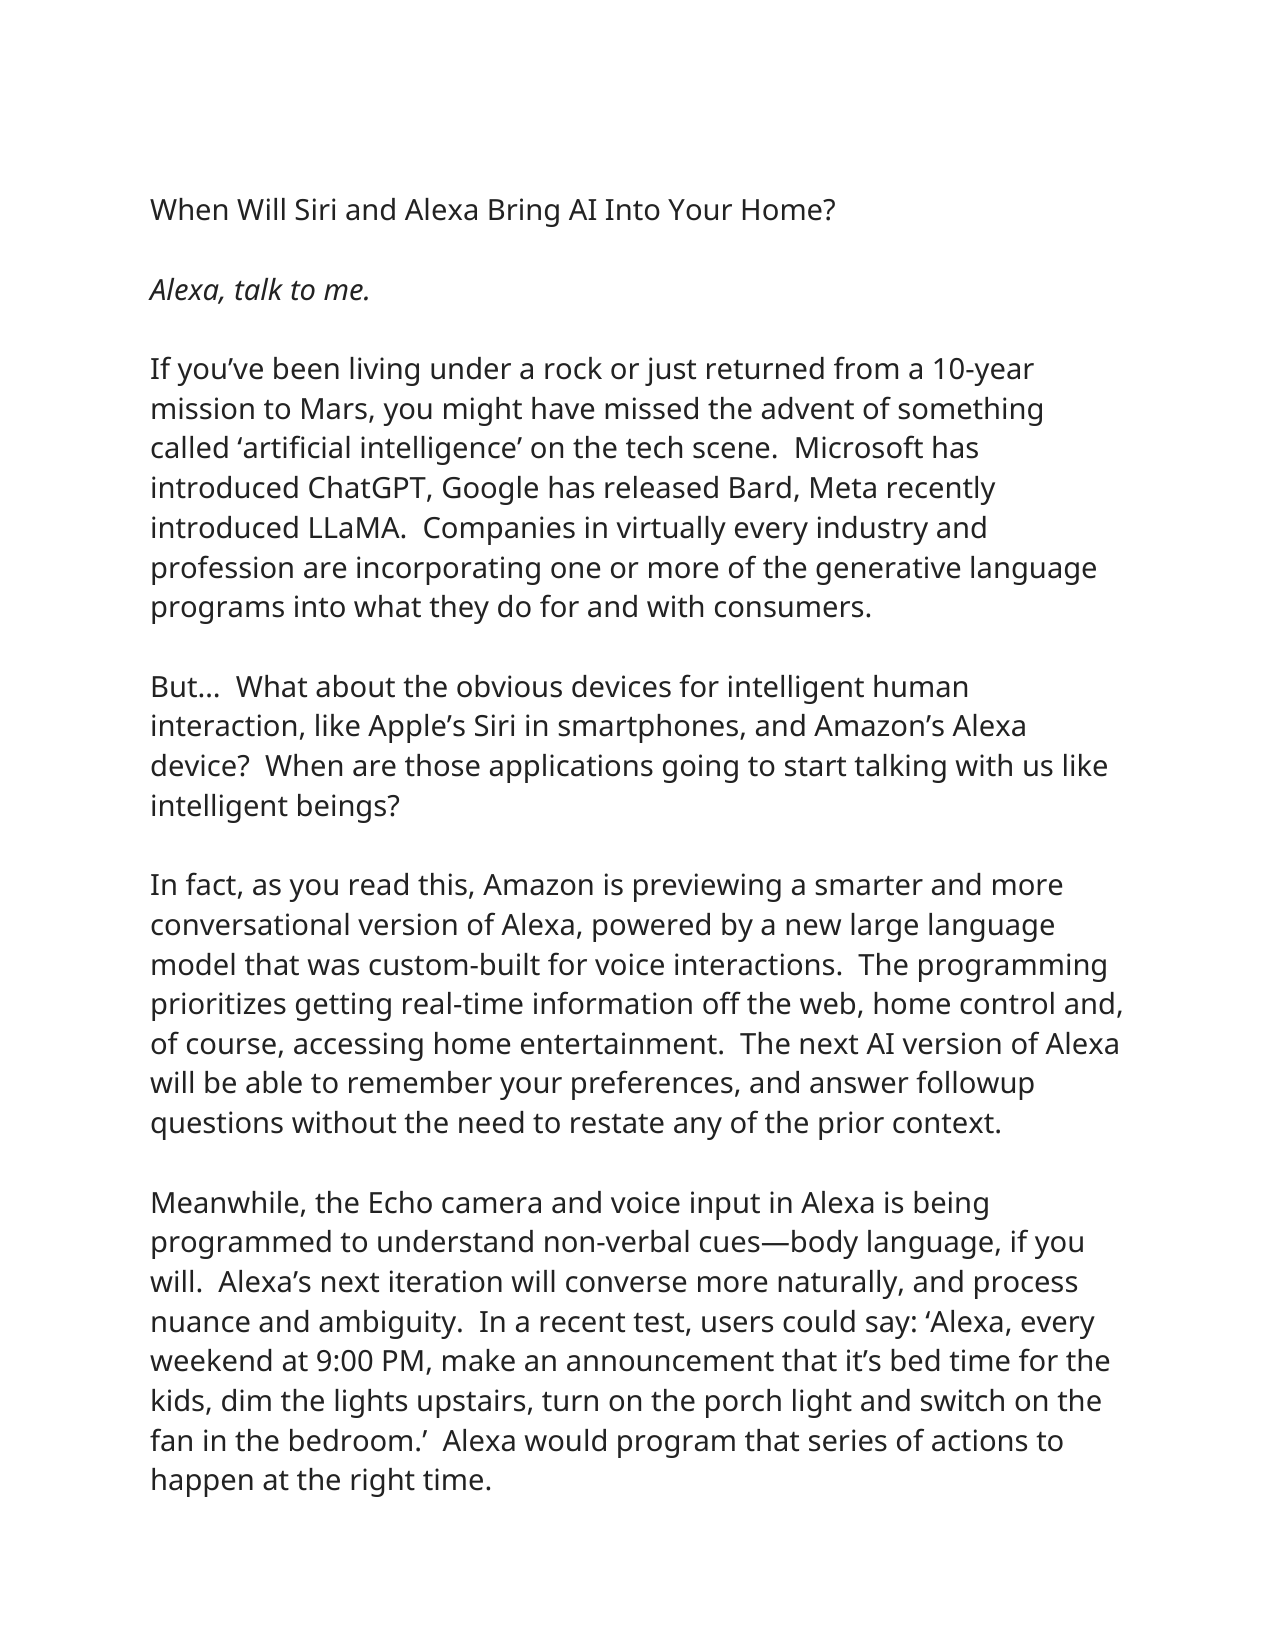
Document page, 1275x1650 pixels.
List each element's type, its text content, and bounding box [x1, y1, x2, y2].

text Alexa, talk to me. [150, 269, 1125, 309]
text If you’ve been living under a rock or just returned from a 10-year mission to Mars, you might have missed the advent of something called ‘artificial intelligence’ on the tech scene. Microsoft has introduced ChatGPT, Google has released Bard, Meta recently introduced LLaMA. Companies in virtually every industry and profession are incorporating one or more of the generative language programs into what they do for and with consumers. [150, 348, 1125, 626]
text In fact, as you read this, Amazon is previewing a smarter and more conversational version of Alexa, powered by a new large language model that was custom-built for voice interactions. The programming prioritizes getting real-time information off the web, home control and, of course, accessing home entertainment. The next AI version of Alexa will be able to remember your preferences, and answer followup questions without the need to restate any of the prior context. [150, 864, 1125, 1142]
text When Will Siri and Alexa Bring AI Into Your Home? [150, 190, 1125, 229]
text Meanwhile, the Echo camera and voice input in Alexa is being programmed to understand non-verbal cues—body language, if you will. Alexa’s next iteration will converse more naturally, and process nuance and ambiguity. In a recent test, users could say: ‘Alexa, every weekend at 9:00 PM, make an announcement that it’s bed time for the kids, dim the lights upstairs, turn on the porch light and switch on the fan in the bedroom.’ Alexa would program that series of actions to happen at the right time. [150, 1182, 1125, 1499]
text But… What about the obvious devices for intelligent human interaction, like Apple’s Siri in smartphones, and Amazon’s Alexa device? When are those applications going to start talking with us like intelligent beings? [150, 666, 1125, 825]
